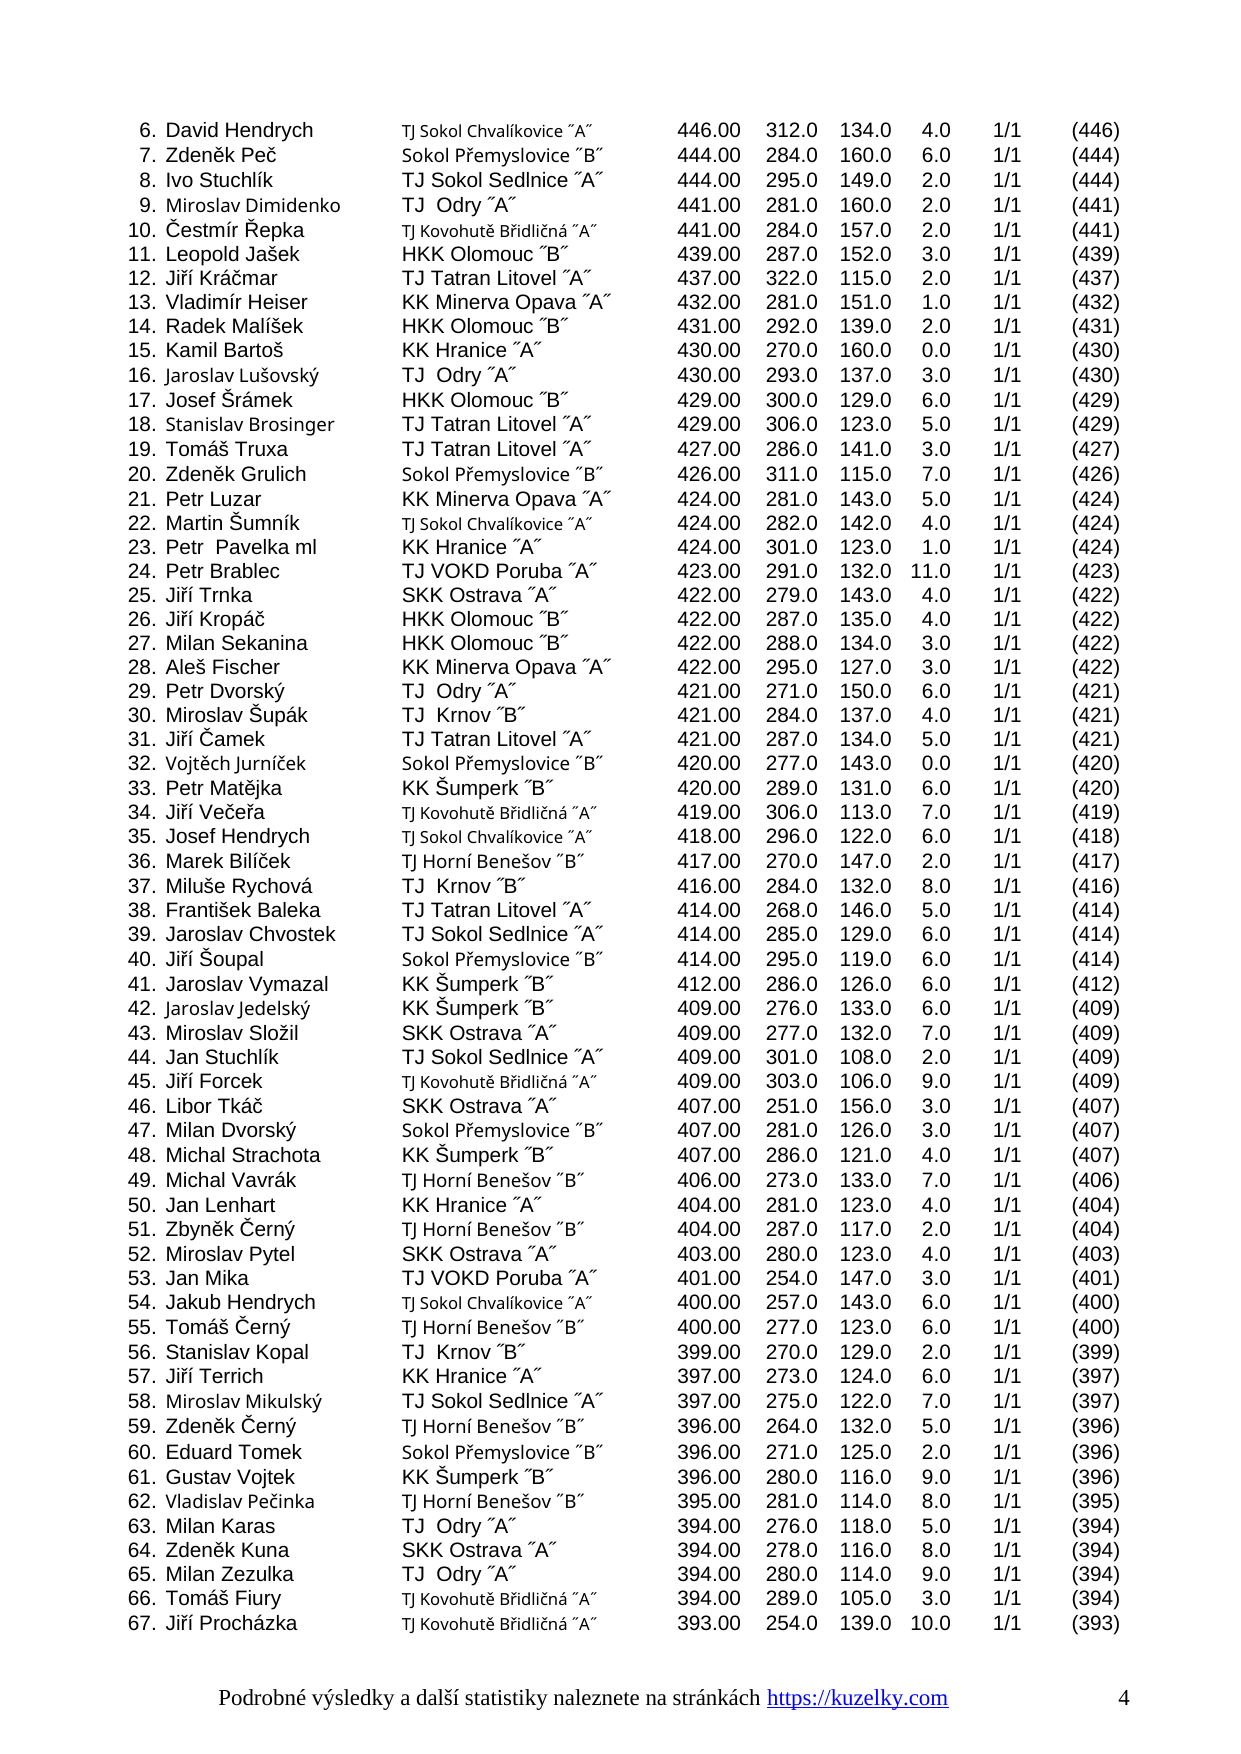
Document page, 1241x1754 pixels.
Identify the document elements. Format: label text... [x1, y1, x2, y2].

text 33. Petr Matějka KK Šumperk ˝B˝ 420.00 289.0 131.0 6.0 1/1 (420) [106, 776, 1134, 800]
text 29. Petr Dvorský TJ Odry ˝A˝ 421.00 271.0 150.0 6.0 1/1 (421) [106, 678, 1134, 702]
text 56. Stanislav Kopal TJ Krnov ˝B˝ 399.00 270.0 129.0 2.0 1/1 (399) [106, 1340, 1134, 1364]
text 37. Miluše Rychová TJ Krnov ˝B˝ 416.00 284.0 132.0 8.0 1/1 (416) [106, 874, 1134, 898]
text 19. Tomáš Truxa TJ Tatran Litovel ˝A˝ 427.00 286.0 141.0 3.0 1/1 (427) [106, 437, 1134, 461]
text 65. Milan Zezulka TJ Odry ˝A˝ 394.00 280.0 114.0 9.0 1/1 (394) [106, 1562, 1134, 1586]
text 40. Jiří Šoupal Sokol Přemyslovice ˝B˝ 414.00 295.0 119.0 6.0 1/1 (414) [106, 946, 1134, 972]
text 28. Aleš Fischer KK Minerva Opava ˝A˝ 422.00 295.0 127.0 3.0 1/1 (422) [106, 654, 1134, 678]
text 50. Jan Lenhart KK Hranice ˝A˝ 404.00 281.0 123.0 4.0 1/1 (404) [106, 1193, 1134, 1217]
text 14. Radek Malíšek HKK Olomouc ˝B˝ 431.00 292.0 139.0 2.0 1/1 (431) [106, 314, 1134, 338]
text 42. Jaroslav Jedelský KK Šumperk ˝B˝ 409.00 276.0 133.0 6.0 1/1 (409) [106, 996, 1134, 1021]
text 32. Vojtěch Jurníček Sokol Přemyslovice ˝B˝ 420.00 277.0 143.0 0.0 1/1 (420) [106, 750, 1134, 776]
text 59. Zdeněk Černý TJ Horní Benešov ˝B˝ 396.00 264.0 132.0 5.0 1/1 (396) [106, 1413, 1134, 1439]
text 48. Michal Strachota KK Šumperk ˝B˝ 407.00 286.0 121.0 4.0 1/1 (407) [106, 1143, 1134, 1167]
text 15. Kamil Bartoš KK Hranice ˝A˝ 430.00 270.0 160.0 0.0 1/1 (430) [106, 338, 1134, 362]
text 6. David Hendrych TJ Sokol Chvalíkovice ˝A˝ 446.00 312.0 134.0 4.0 1/1 (446) [106, 118, 1134, 143]
text 21. Petr Luzar KK Minerva Opava ˝A˝ 424.00 281.0 143.0 5.0 1/1 (424) [106, 486, 1134, 510]
text 24. Petr Brablec TJ VOKD Poruba ˝A˝ 423.00 291.0 132.0 11.0 1/1 (423) [106, 559, 1134, 583]
text 52. Miroslav Pytel SKK Ostrava ˝A˝ 403.00 280.0 123.0 4.0 1/1 (403) [106, 1242, 1134, 1266]
text 9. Miroslav Dimidenko TJ Odry ˝A˝ 441.00 281.0 160.0 2.0 1/1 (441) [106, 192, 1134, 218]
text 20. Zdeněk Grulich Sokol Přemyslovice ˝B˝ 426.00 311.0 115.0 7.0 1/1 (426) [106, 461, 1134, 486]
text 39. Jaroslav Chvostek TJ Sokol Sedlnice ˝A˝ 414.00 285.0 129.0 6.0 1/1 (414) [106, 922, 1134, 946]
text 7. Zdeněk Peč Sokol Přemyslovice ˝B˝ 444.00 284.0 160.0 6.0 1/1 (444) [106, 143, 1134, 168]
text 30. Miroslav Šupák TJ Krnov ˝B˝ 421.00 284.0 137.0 4.0 1/1 (421) [106, 702, 1134, 726]
text 49. Michal Vavrák TJ Horní Benešov ˝B˝ 406.00 273.0 133.0 7.0 1/1 (406) [106, 1167, 1134, 1193]
text 38. František Baleka TJ Tatran Litovel ˝A˝ 414.00 268.0 146.0 5.0 1/1 (414) [106, 898, 1134, 922]
text 23. Petr Pavelka ml KK Hranice ˝A˝ 424.00 301.0 123.0 1.0 1/1 (424) [106, 535, 1134, 559]
text 43. Miroslav Složil SKK Ostrava ˝A˝ 409.00 277.0 132.0 7.0 1/1 (409) [106, 1021, 1134, 1045]
text 67. Jiří Procházka TJ Kovohutě Břidličná ˝A˝ 393.00 254.0 139.0 10.0 1/1 (393) [106, 1610, 1134, 1635]
text 41. Jaroslav Vymazal KK Šumperk ˝B˝ 412.00 286.0 126.0 6.0 1/1 (412) [106, 972, 1134, 996]
text 34. Jiří Večeřa TJ Kovohutě Břidličná ˝A˝ 419.00 306.0 113.0 7.0 1/1 (419) [106, 800, 1134, 824]
text 31. Jiří Čamek TJ Tatran Litovel ˝A˝ 421.00 287.0 134.0 5.0 1/1 (421) [106, 726, 1134, 750]
text 58. Miroslav Mikulský TJ Sokol Sedlnice ˝A˝ 397.00 275.0 122.0 7.0 1/1 (397) [106, 1388, 1134, 1413]
text 13. Vladimír Heiser KK Minerva Opava ˝A˝ 432.00 281.0 151.0 1.0 1/1 (432) [106, 290, 1134, 314]
text 54. Jakub Hendrych TJ Sokol Chvalíkovice ˝A˝ 400.00 257.0 143.0 6.0 1/1 (400) [106, 1290, 1134, 1314]
text 45. Jiří Forcek TJ Kovohutě Břidličná ˝A˝ 409.00 303.0 106.0 9.0 1/1 (409) [106, 1069, 1134, 1094]
text 36. Marek Bilíček TJ Horní Benešov ˝B˝ 417.00 270.0 147.0 2.0 1/1 (417) [106, 849, 1134, 874]
text 61. Gustav Vojtek KK Šumperk ˝B˝ 396.00 280.0 116.0 9.0 1/1 (396) [106, 1464, 1134, 1488]
text 55. Tomáš Černý TJ Horní Benešov ˝B˝ 400.00 277.0 123.0 6.0 1/1 (400) [106, 1314, 1134, 1340]
text 25. Jiří Trnka SKK Ostrava ˝A˝ 422.00 279.0 143.0 4.0 1/1 (422) [106, 583, 1134, 607]
text 47. Milan Dvorský Sokol Přemyslovice ˝B˝ 407.00 281.0 126.0 3.0 1/1 (407) [106, 1118, 1134, 1143]
text 62. Vladislav Pečinka TJ Horní Benešov ˝B˝ 395.00 281.0 114.0 8.0 1/1 (395) [106, 1488, 1134, 1514]
text 63. Milan Karas TJ Odry ˝A˝ 394.00 276.0 118.0 5.0 1/1 (394) [106, 1514, 1134, 1538]
text 12. Jiří Kráčmar TJ Tatran Litovel ˝A˝ 437.00 322.0 115.0 2.0 1/1 (437) [106, 266, 1134, 290]
text 8. Ivo Stuchlík TJ Sokol Sedlnice ˝A˝ 444.00 295.0 149.0 2.0 1/1 (444) [106, 168, 1134, 192]
text 51. Zbyněk Černý TJ Horní Benešov ˝B˝ 404.00 287.0 117.0 2.0 1/1 (404) [106, 1217, 1134, 1242]
text 10. Čestmír Řepka TJ Kovohutě Břidličná ˝A˝ 441.00 284.0 157.0 2.0 1/1 (441) [106, 218, 1134, 242]
text 53. Jan Mika TJ VOKD Poruba ˝A˝ 401.00 254.0 147.0 3.0 1/1 (401) [106, 1266, 1134, 1290]
text 16. Jaroslav Lušovský TJ Odry ˝A˝ 430.00 293.0 137.0 3.0 1/1 (430) [106, 362, 1134, 387]
text 27. Milan Sekanina HKK Olomouc ˝B˝ 422.00 288.0 134.0 3.0 1/1 (422) [106, 631, 1134, 654]
text 60. Eduard Tomek Sokol Přemyslovice ˝B˝ 396.00 271.0 125.0 2.0 1/1 (396) [106, 1439, 1134, 1464]
text 26. Jiří Kropáč HKK Olomouc ˝B˝ 422.00 287.0 135.0 4.0 1/1 (422) [106, 607, 1134, 631]
text 66. Tomáš Fiury TJ Kovohutě Břidličná ˝A˝ 394.00 289.0 105.0 3.0 1/1 (394) [106, 1586, 1134, 1610]
text 44. Jan Stuchlík TJ Sokol Sedlnice ˝A˝ 409.00 301.0 108.0 2.0 1/1 (409) [106, 1045, 1134, 1069]
text 11. Leopold Jašek HKK Olomouc ˝B˝ 439.00 287.0 152.0 3.0 1/1 (439) [106, 242, 1134, 266]
text 46. Libor Tkáč SKK Ostrava ˝A˝ 407.00 251.0 156.0 3.0 1/1 (407) [106, 1094, 1134, 1118]
text 35. Josef Hendrych TJ Sokol Chvalíkovice ˝A˝ 418.00 296.0 122.0 6.0 1/1 (418) [106, 824, 1134, 849]
text 22. Martin Šumník TJ Sokol Chvalíkovice ˝A˝ 424.00 282.0 142.0 4.0 1/1 (424) [106, 510, 1134, 535]
text 17. Josef Šrámek HKK Olomouc ˝B˝ 429.00 300.0 129.0 6.0 1/1 (429) [106, 387, 1134, 411]
text 57. Jiří Terrich KK Hranice ˝A˝ 397.00 273.0 124.0 6.0 1/1 (397) [106, 1364, 1134, 1388]
text 18. Stanislav Brosinger TJ Tatran Litovel ˝A˝ 429.00 306.0 123.0 5.0 1/1 (429) [106, 411, 1134, 437]
text 64. Zdeněk Kuna SKK Ostrava ˝A˝ 394.00 278.0 116.0 8.0 1/1 (394) [106, 1538, 1134, 1562]
